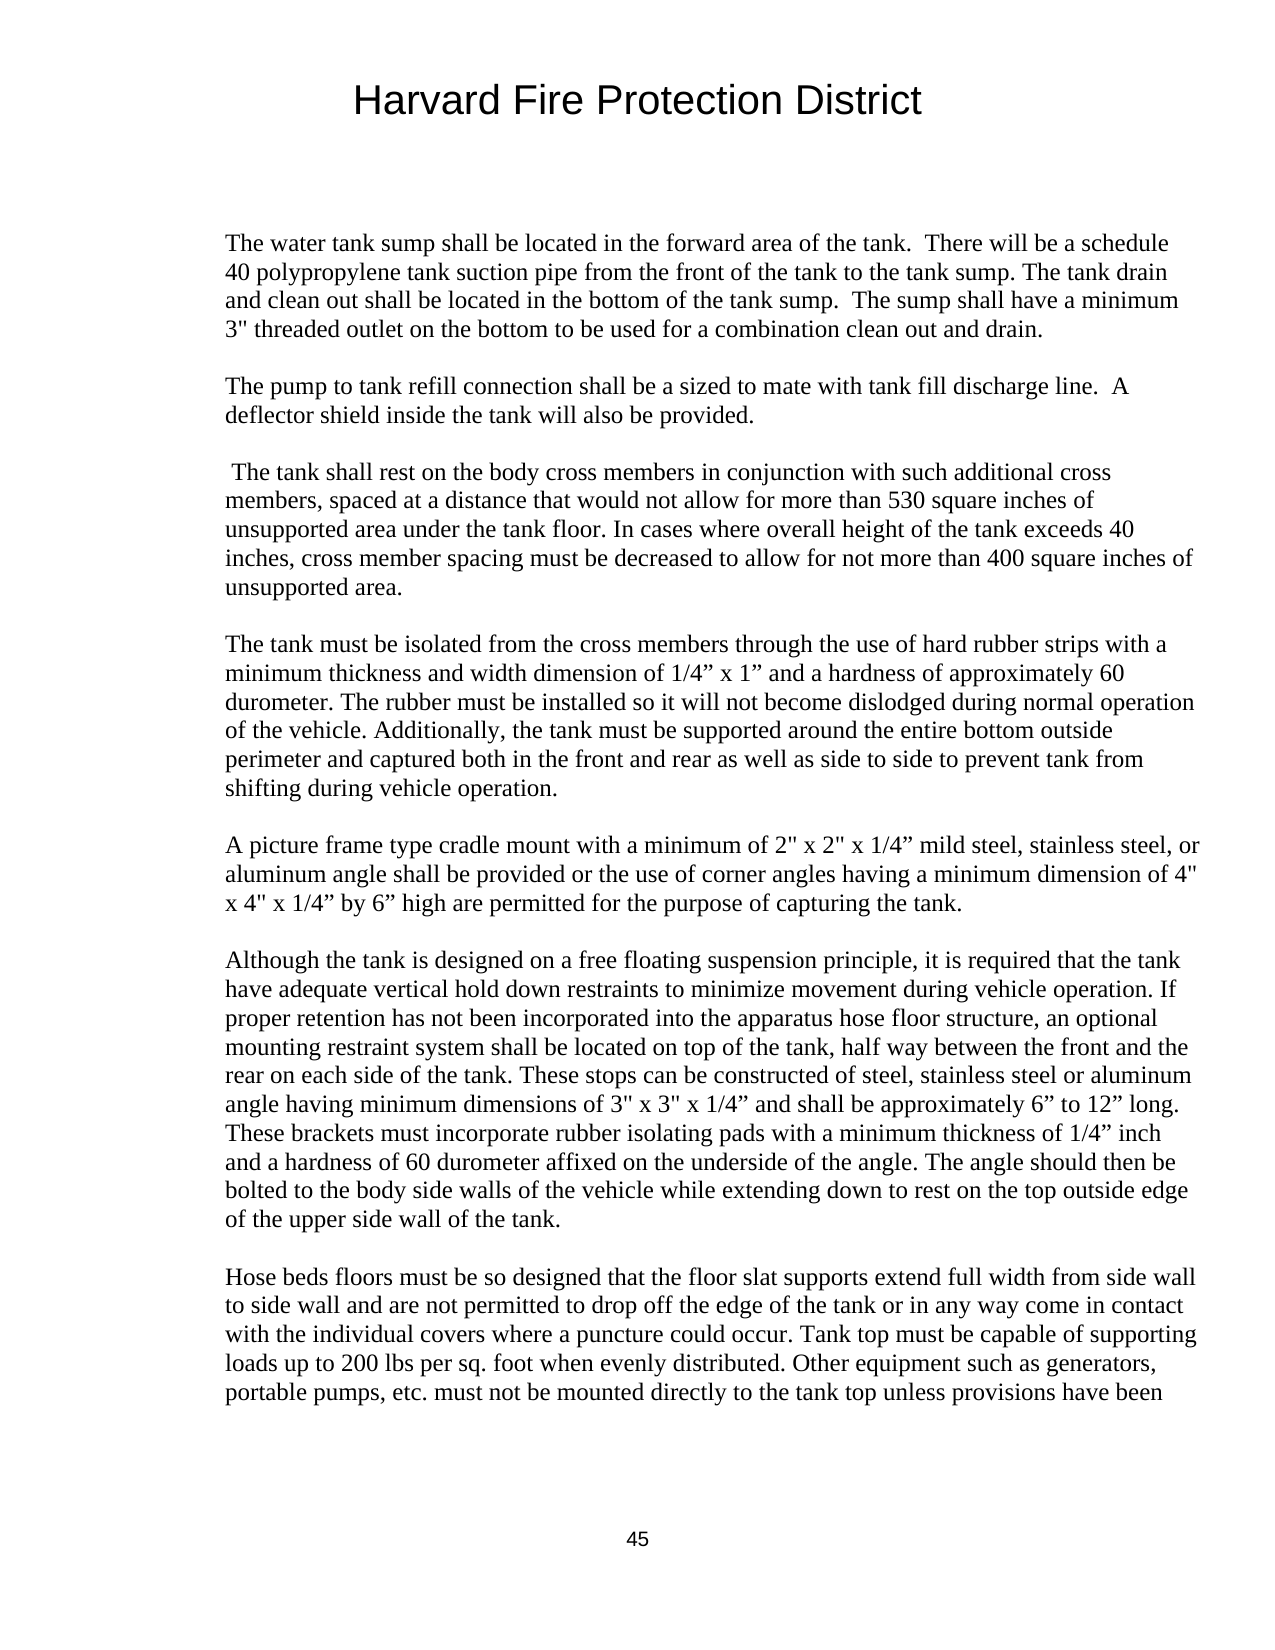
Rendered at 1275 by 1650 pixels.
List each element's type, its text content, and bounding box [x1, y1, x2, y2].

text Although the tank is designed on a free floating suspension principle, it is required that the tank have adequate vertical hold down restraints to minimize movement during vehicle operation. If proper retention has not been incorporated into the apparatus hose floor structure, an optional mounting restraint system shall be located on top of the tank, half way between the front and the rear on each side of the tank. These stops can be constructed of steel, stainless steel or aluminum angle having minimum dimensions of 3" x 3" x 1/4” and shall be approximately 6” to 12” long. These brackets must incorporate rubber isolating pads with a minimum thickness of 1/4” inch and a hardness of 60 durometer affixed on the underside of the angle. The angle should then be bolted to the body side walls of the vehicle while extending down to rest on the top outside edge of the upper side wall of the tank. [225, 945, 1200, 1233]
text The pump to tank refill connection shall be a sized to mate with tank fill discharge line. A deflector shield inside the tank will also be provided. [225, 371, 1200, 428]
text The water tank sump shall be located in the forward area of the tank. There will be a schedule 40 polypropylene tank suction pipe from the front of the tank to the tank sump. The tank drain and clean out shall be located in the bottom of the tank sump. The sump shall have a minimum 3" threaded outlet on the bottom to be used for a combination clean out and drain. [225, 228, 1200, 343]
text The tank shall rest on the body cross members in conjunction with such additional cross members, spaced at a distance that would not allow for more than 530 square inches of unsupported area under the tank floor. In cases where overall height of the tank exceeds 40 inches, cross member spacing must be decreased to allow for not more than 400 square inches of unsupported area. [225, 457, 1200, 600]
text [225, 1262, 1200, 1405]
text The tank must be isolated from the cross members through the use of hard rubber strips with a minimum thickness and width dimension of 1/4” x 1” and a hardness of approximately 60 durometer. The rubber must be installed so it will not become dislodged during normal operation of the vehicle. Additionally, the tank must be supported around the entire bottom outside perimeter and captured both in the front and rear as well as side to side to prevent tank from shifting during vehicle operation. [225, 629, 1200, 802]
text A picture frame type cradle mount with a minimum of 2" x 2" x 1/4” mild steel, stainless steel, or aluminum angle shall be provided or the use of corner angles having a minimum dimension of 4" x 4" x 1/4” by 6” high are permitted for the purpose of capturing the tank. [225, 830, 1200, 917]
